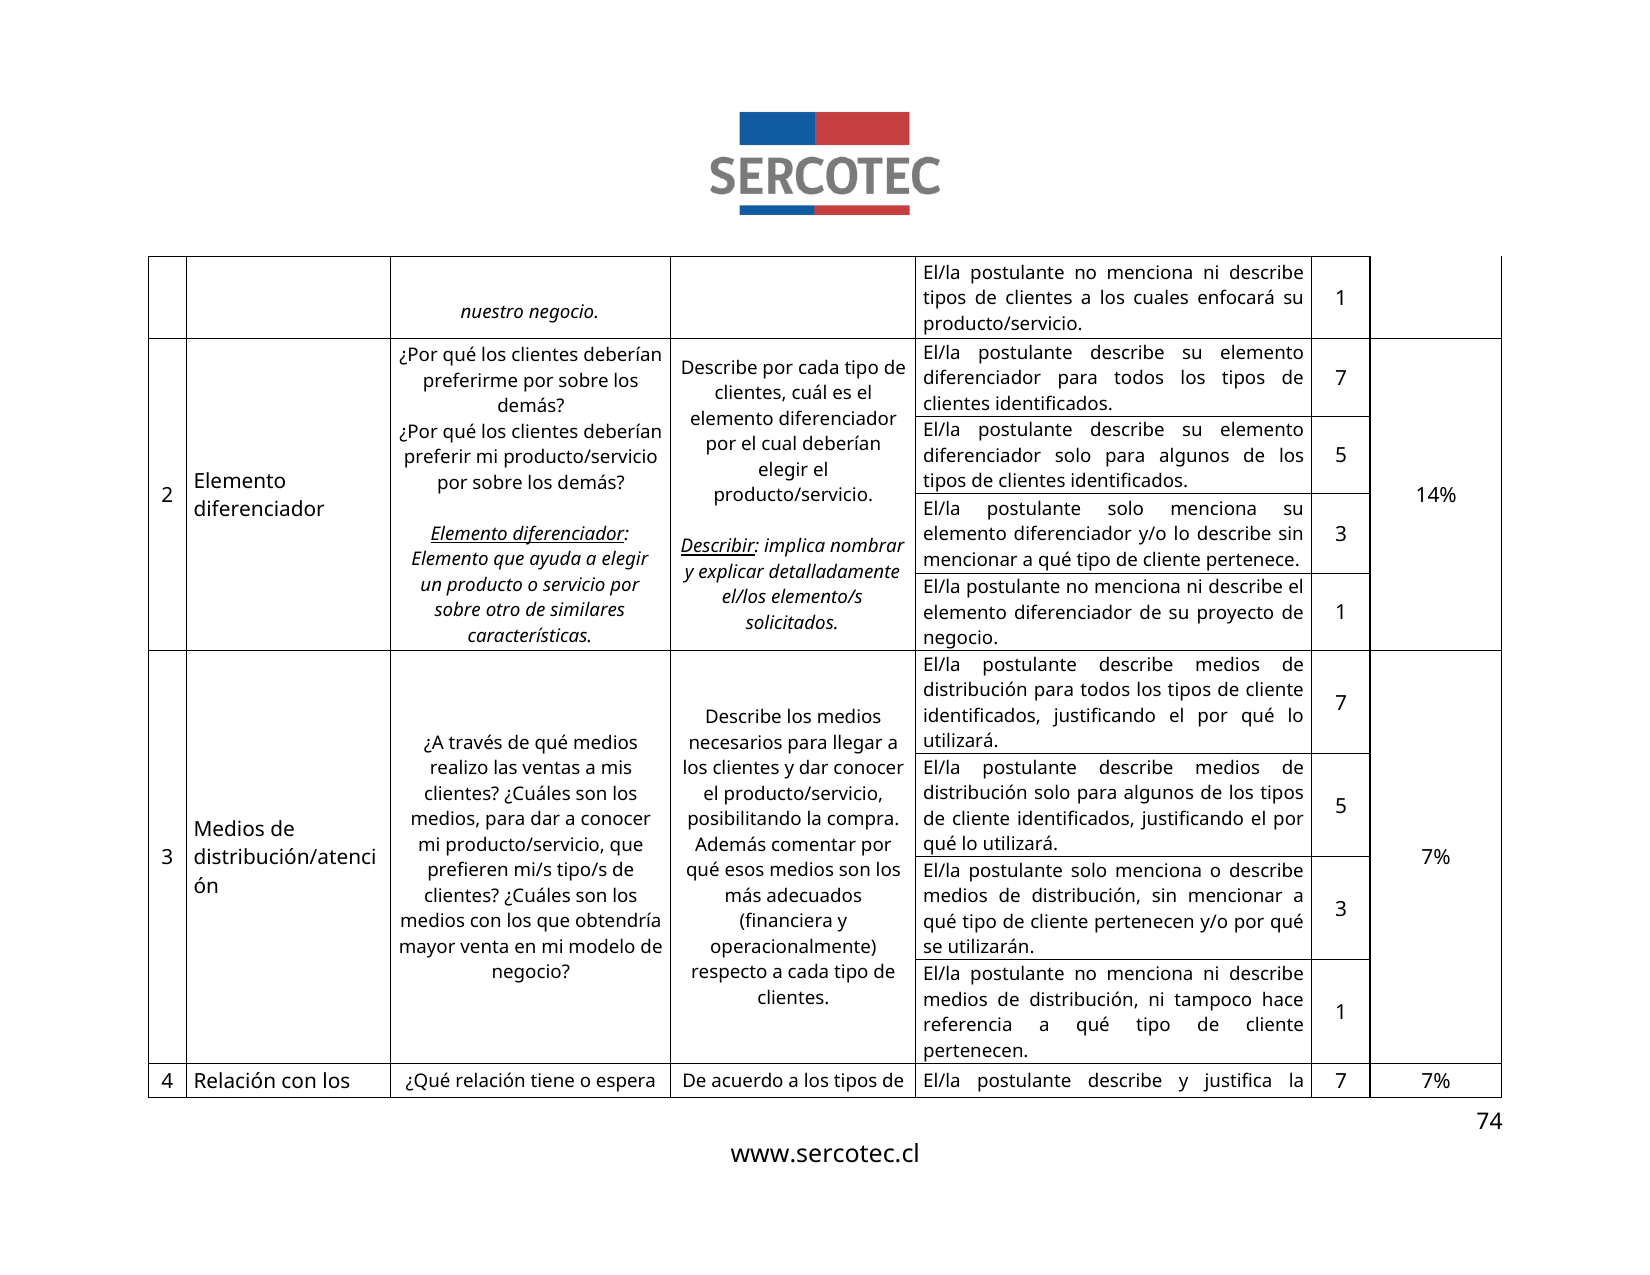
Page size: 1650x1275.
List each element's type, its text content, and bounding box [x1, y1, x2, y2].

table_cell El/la postulante no menciona ni describe el elemento diferenciador de su proyecto de negocio. [916, 574, 1311, 650]
table_cell 3 [149, 651, 186, 1062]
table_cell Relación con los clientes [187, 1064, 390, 1097]
table_cell El/la postulante solo menciona o describe medios de distribución, sin mencionar a qué tipo de cliente pertenecen y/o por qué se utilizarán. [916, 857, 1311, 959]
table_cell ¿Por qué los clientes deberían preferirme por sobre los demás? ¿Por qué los clientes deberían preferir mi producto/servicio por sobre los demás? Elemento diferenciador: Elemento que ayuda a elegir un producto o servicio por sobre otro de similares características. [391, 339, 670, 650]
table_cell Describe por cada tipo de clientes, cuál es el elemento diferenciador por el cual deberían elegir el producto/servicio. Describir: implica nombrar y explicar detalladamente el/los elemento/s solicitados. [671, 339, 915, 650]
table_cell 2 [149, 339, 186, 650]
table_cell 1 [1312, 574, 1369, 650]
table_cell ¿A través de qué medios realizo las ventas a mis clientes? ¿Cuáles son los medios, para dar a conocer mi producto/servicio, que prefieren mi/s tipo/s de clientes? ¿Cuáles son los medios con los que obtendría mayor venta en mi modelo de negocio? [391, 651, 670, 1062]
table_cell 14% [1371, 339, 1501, 650]
table_cell El/la postulante no menciona ni describe medios de distribución, ni tampoco hace referencia a qué tipo de cliente pertenecen. [916, 960, 1311, 1062]
table_cell El/la postulante describe medios de distribución solo para algunos de los tipos de cliente identificados, justificando el por qué lo utilizará. [916, 754, 1311, 856]
table_cell 1 [1312, 257, 1369, 338]
picture [700, 105, 951, 225]
table_cell 5 [1312, 417, 1369, 493]
table_cell 7 [1312, 651, 1369, 753]
table_cell 3 [1312, 494, 1369, 572]
table_cell 7 [1312, 339, 1369, 416]
table_cell Medios de distribución/atención [187, 651, 390, 1062]
table_cell El/la postulante solo menciona su elemento diferenciador y/o lo describe sin mencionar a qué tipo de cliente pertenece. [916, 494, 1311, 572]
table_cell El/la postulante describe su elemento diferenciador para todos los tipos de clientes identificados. [916, 339, 1311, 416]
table_cell El/la postulante no menciona ni describe tipos de clientes a los cuales enfocará su producto/servicio. [916, 257, 1311, 338]
table_cell 4 [149, 1064, 186, 1097]
table_cell 5 [1312, 754, 1369, 856]
table_cell El/la postulante describe y justifica la relación para todos los tipos de cliente identificados. [916, 1064, 1311, 1097]
table_cell 7% [1371, 651, 1501, 1062]
table_cell 7 [1312, 1064, 1369, 1097]
table_cell 7% [1371, 1064, 1501, 1097]
table_cell El/la postulante describe su elemento diferenciador solo para algunos de los tipos de clientes identificados. [916, 417, 1311, 493]
table_cell 3 [1312, 857, 1369, 959]
table_cell 1 [1312, 960, 1369, 1062]
table_cell Describe los medios necesarios para llegar a los clientes y dar conocer el producto/servicio, posibilitando la compra. Además comentar por qué esos medios son los más adecuados (financiera y operacionalmente) respecto a cada tipo de clientes. [671, 651, 915, 1062]
table_cell Elemento diferenciador [187, 339, 390, 650]
table_cell El/la postulante describe medios de distribución para todos los tipos de cliente identificados, justificando el por qué lo utilizará. [916, 651, 1311, 753]
